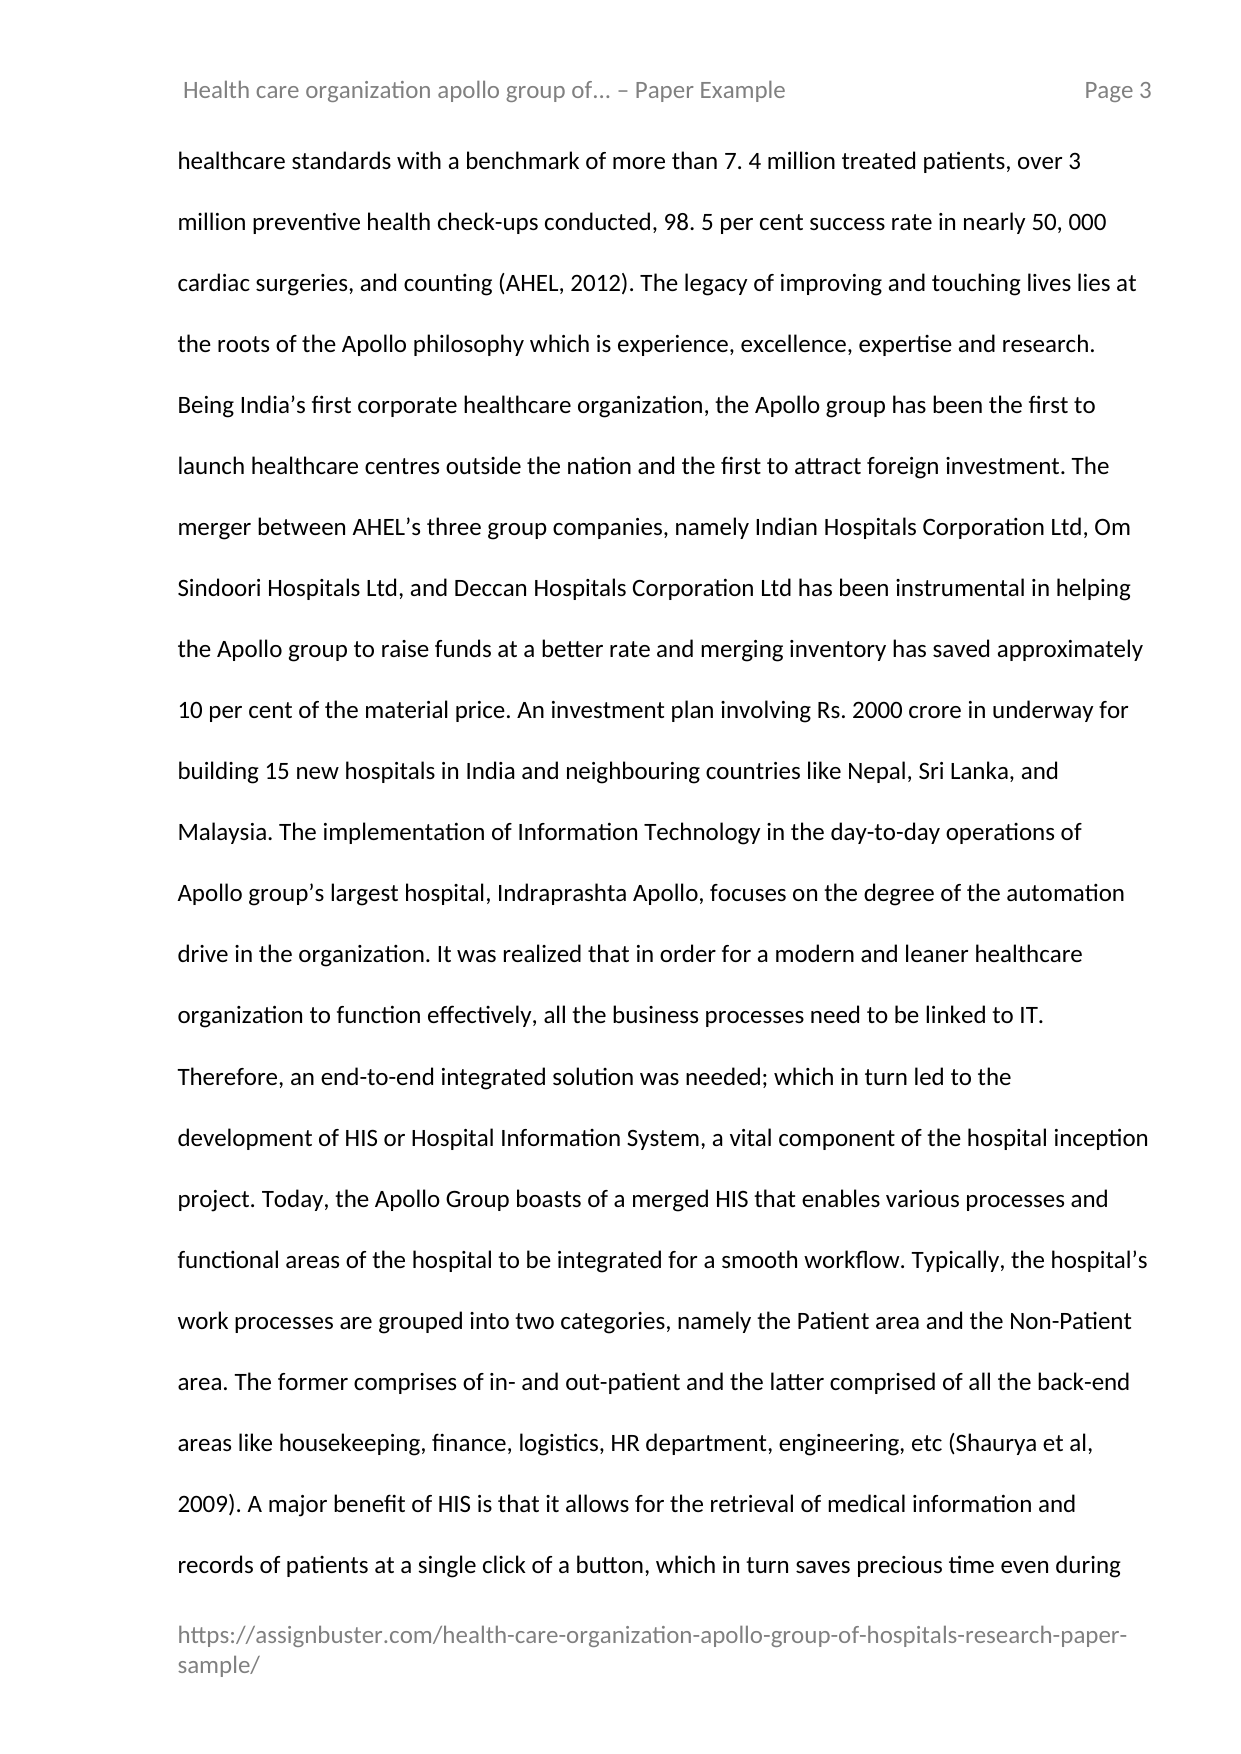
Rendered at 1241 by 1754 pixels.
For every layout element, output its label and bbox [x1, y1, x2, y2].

text [177, 145, 1152, 1579]
